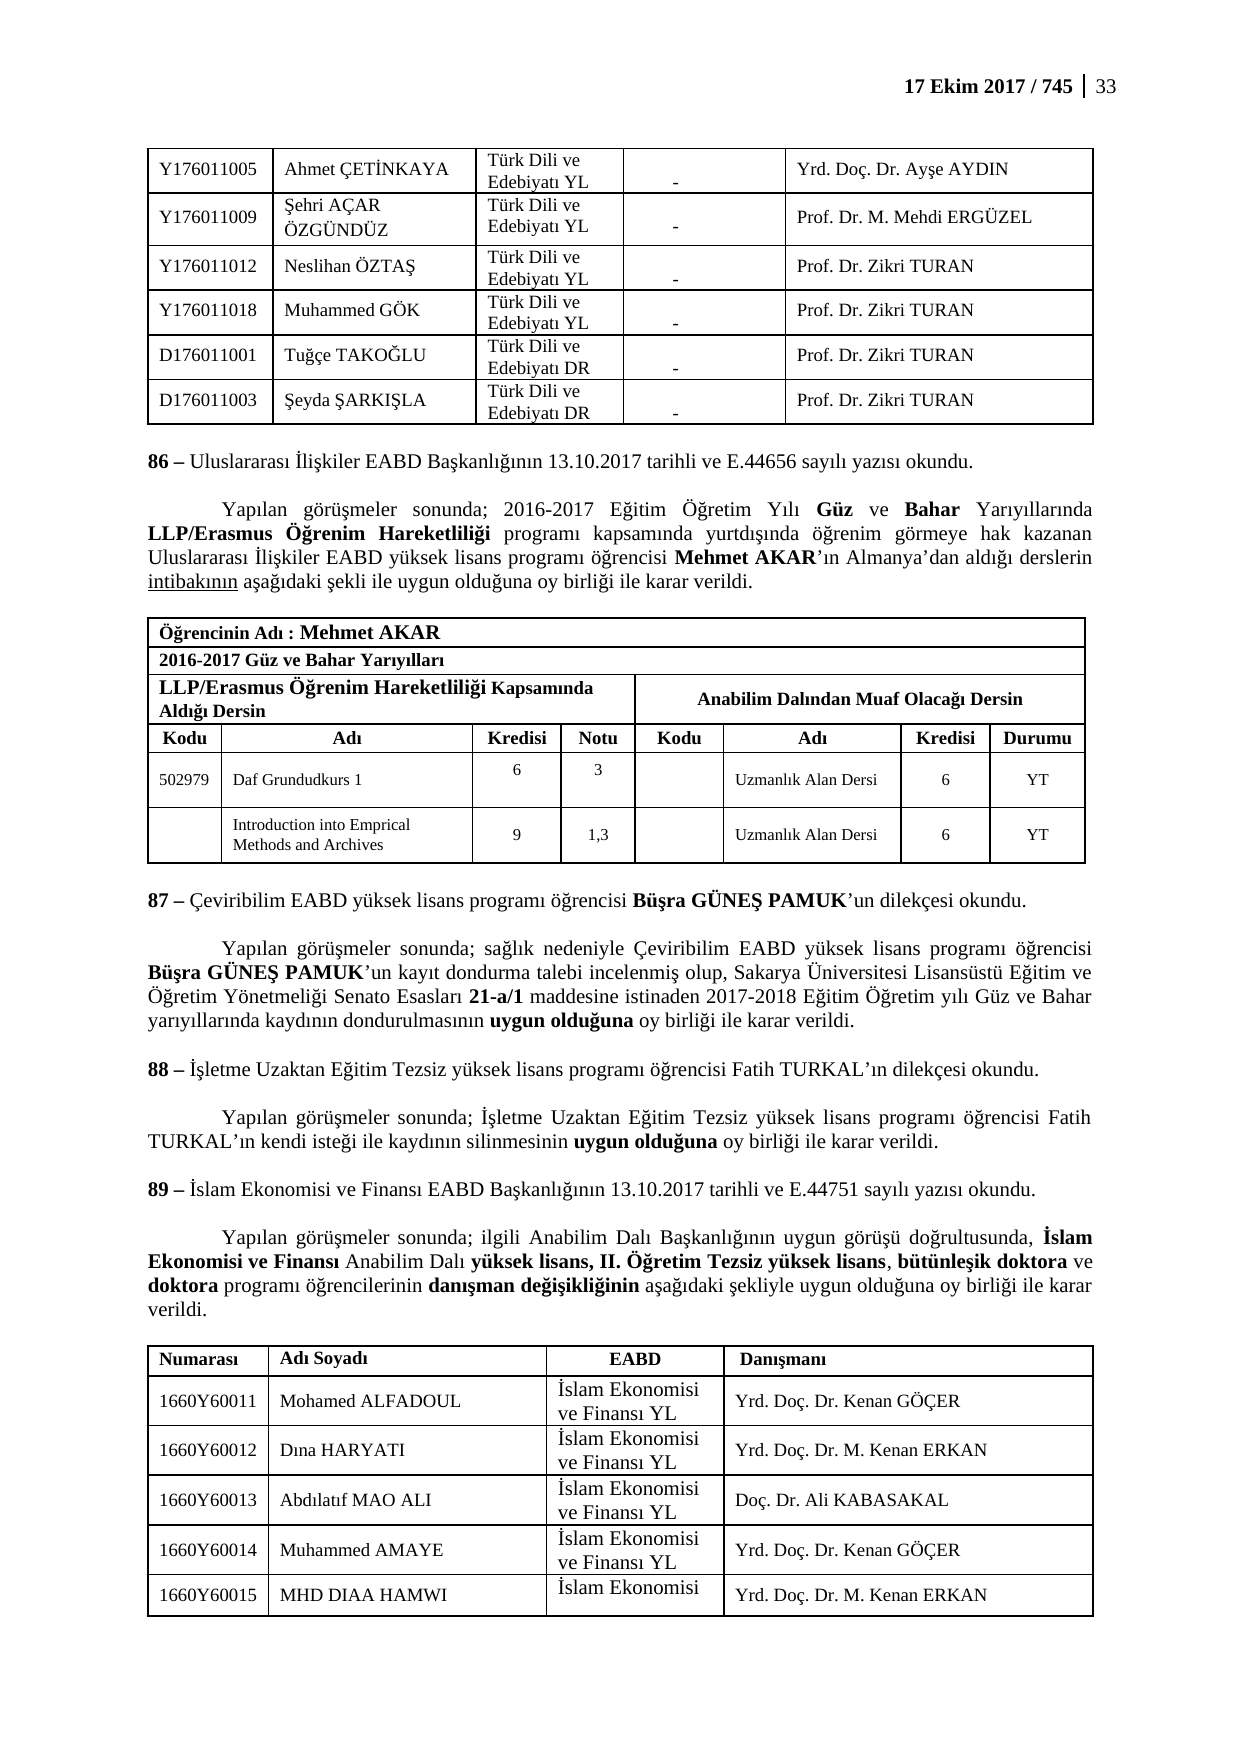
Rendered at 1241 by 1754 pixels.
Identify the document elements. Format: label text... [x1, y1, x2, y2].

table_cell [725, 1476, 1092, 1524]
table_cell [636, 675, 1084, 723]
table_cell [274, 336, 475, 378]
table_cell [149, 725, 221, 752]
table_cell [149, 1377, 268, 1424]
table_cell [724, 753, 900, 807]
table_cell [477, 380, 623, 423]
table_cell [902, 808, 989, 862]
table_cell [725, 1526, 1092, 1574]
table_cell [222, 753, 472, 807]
text 88 – İşletme Uzaktan Eğitim Tezsiz yüksek lisans programı öğrencisi Fatih TURKAL’ın dilekçesi okundu. [148, 1057, 1093, 1081]
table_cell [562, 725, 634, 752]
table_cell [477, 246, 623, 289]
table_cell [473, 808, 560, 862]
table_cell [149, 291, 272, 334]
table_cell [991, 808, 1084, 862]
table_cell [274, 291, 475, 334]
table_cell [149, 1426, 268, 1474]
text 87 – Çeviribilim EABD yüksek lisans programı öğrencisi Büşra GÜNEŞ PAMUK’un dilekçesi okundu. [148, 888, 1093, 912]
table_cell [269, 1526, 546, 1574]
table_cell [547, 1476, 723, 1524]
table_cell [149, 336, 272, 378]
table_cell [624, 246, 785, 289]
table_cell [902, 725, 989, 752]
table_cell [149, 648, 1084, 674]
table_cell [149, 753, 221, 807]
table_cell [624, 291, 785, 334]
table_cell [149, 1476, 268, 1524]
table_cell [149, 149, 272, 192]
text 86 – Uluslararası İlişkiler EABD Başkanlığının 13.10.2017 tarihli ve E.44656 sayılı yazısı okundu. [148, 449, 1093, 473]
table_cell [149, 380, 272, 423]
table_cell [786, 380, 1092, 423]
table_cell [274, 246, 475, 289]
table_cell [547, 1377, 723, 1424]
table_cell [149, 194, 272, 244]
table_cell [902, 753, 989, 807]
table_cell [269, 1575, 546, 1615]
text Yapılan görüşmeler sonunda; sağlık nedeniyle Çeviribilim EABD yüksek lisans programı öğrencisi Büşra GÜNEŞ PAMUK’un kayıt dondurma talebi incelenmiş olup, Sakarya Üniversitesi Lisansüstü Eğitim ve Öğretim Yönetmeliği Senato Esasları 21-a/1 maddesine istinaden 2017-2018 Eğitim Öğretim yılı Güz ve Bahar yarıyıllarında kaydının dondurulmasının uygun olduğuna oy birliği ile karar verildi. [148, 936, 1093, 1032]
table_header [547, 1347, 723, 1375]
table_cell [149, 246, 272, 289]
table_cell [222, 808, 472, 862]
text Yapılan görüşmeler sonunda; 2016-2017 Eğitim Öğretim Yılı Güz ve Bahar Yarıyıllarında LLP/Erasmus Öğrenim Hareketliliği programı kapsamında yurtdışında öğrenim görmeye hak kazanan Uluslararası İlişkiler EABD yüksek lisans programı öğrencisi Mehmet AKAR’ın Almanya’dan aldığı derslerin intibakının aşağıdaki şekli ile uygun olduğuna oy birliği ile karar verildi. [148, 497, 1093, 593]
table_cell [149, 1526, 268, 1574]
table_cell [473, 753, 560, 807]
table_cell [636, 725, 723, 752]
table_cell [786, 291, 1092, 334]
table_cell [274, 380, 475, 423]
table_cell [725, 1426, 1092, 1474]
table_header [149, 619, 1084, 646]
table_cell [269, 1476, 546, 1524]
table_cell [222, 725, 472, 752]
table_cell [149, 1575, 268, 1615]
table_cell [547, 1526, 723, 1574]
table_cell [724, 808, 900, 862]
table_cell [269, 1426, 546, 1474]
text Yapılan görüşmeler sonunda; ilgili Anabilim Dalı Başkanlığının uygun görüşü doğrultusunda, İslam Ekonomisi ve Finansı Anabilim Dalı yüksek lisans, II. Öğretim Tezsiz yüksek lisans, bütünleşik doktora ve doktora programı öğrencilerinin danışman değişikliğinin aşağıdaki şekliyle uygun olduğuna oy birliği ile karar verildi. [148, 1225, 1093, 1321]
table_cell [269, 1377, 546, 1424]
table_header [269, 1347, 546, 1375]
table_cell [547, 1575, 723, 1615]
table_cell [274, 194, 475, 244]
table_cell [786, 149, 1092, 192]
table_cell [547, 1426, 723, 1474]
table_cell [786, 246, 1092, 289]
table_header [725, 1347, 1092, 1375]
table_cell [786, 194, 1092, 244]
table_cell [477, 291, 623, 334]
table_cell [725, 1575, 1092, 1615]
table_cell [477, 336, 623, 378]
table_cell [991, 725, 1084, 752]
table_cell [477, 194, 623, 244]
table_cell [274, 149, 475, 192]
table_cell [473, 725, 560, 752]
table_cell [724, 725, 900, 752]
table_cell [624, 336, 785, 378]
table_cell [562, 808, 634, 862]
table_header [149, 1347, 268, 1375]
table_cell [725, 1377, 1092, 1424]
text 89 – İslam Ekonomisi ve Finansı EABD Başkanlığının 13.10.2017 tarihli ve E.44751 sayılı yazısı okundu. [148, 1177, 1093, 1201]
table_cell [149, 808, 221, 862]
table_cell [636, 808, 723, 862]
text Yapılan görüşmeler sonunda; İşletme Uzaktan Eğitim Tezsiz yüksek lisans programı öğrencisi Fatih TURKAL’ın kendi isteği ile kaydının silinmesinin uygun olduğuna oy birliği ile karar verildi. [148, 1105, 1093, 1153]
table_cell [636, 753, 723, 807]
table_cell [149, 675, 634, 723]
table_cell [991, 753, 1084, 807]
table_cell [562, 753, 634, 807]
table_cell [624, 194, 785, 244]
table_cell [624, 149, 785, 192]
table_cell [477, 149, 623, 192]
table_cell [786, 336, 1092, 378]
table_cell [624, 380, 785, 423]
